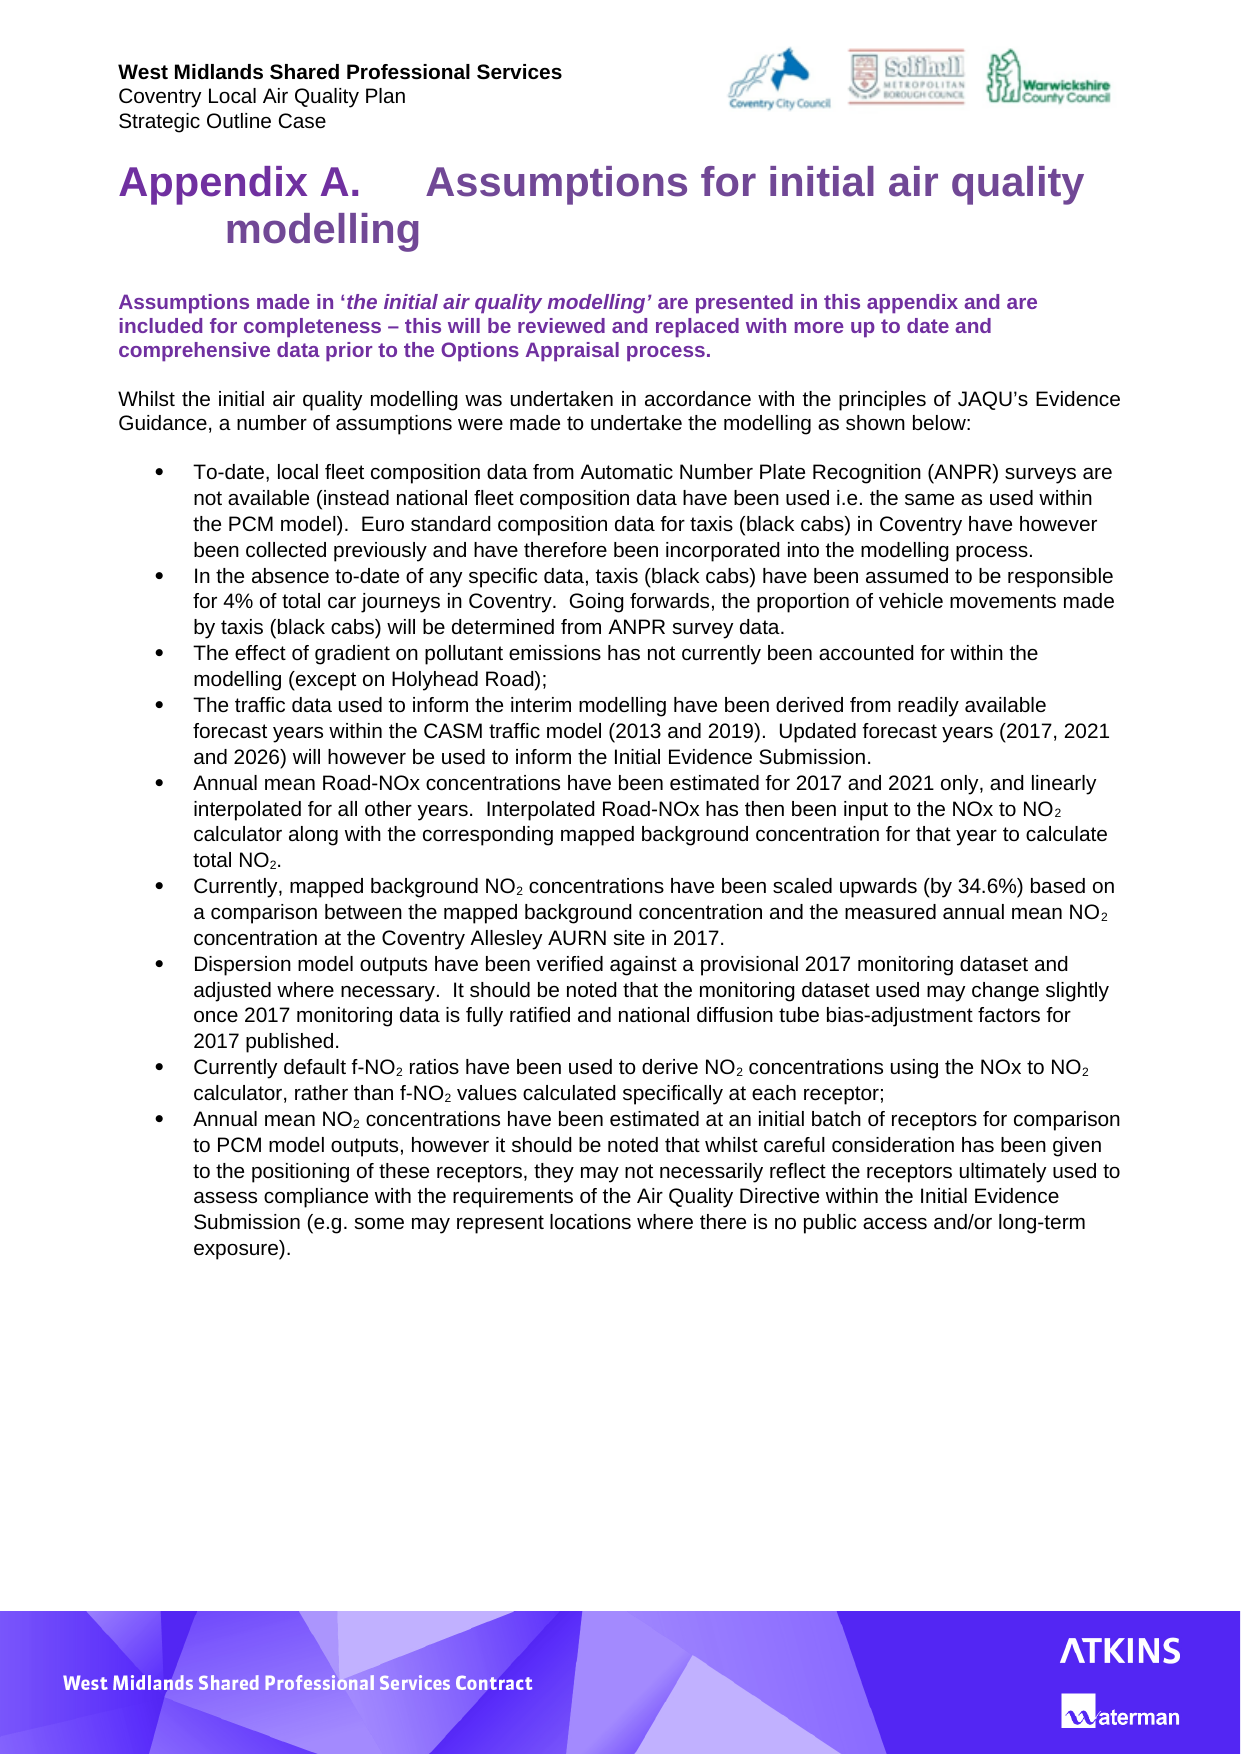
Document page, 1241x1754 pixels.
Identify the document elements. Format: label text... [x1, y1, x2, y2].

list Annual mean Road-NOx concentrations have been estimated for 2017 and 2021 only, and linearly interpolated for all other years. Interpolated Road-NOx has then been input to the NOx to NO2 calculator along with the corresponding mapped background concentration for that year to calculate total NO2. [156, 770, 1122, 872]
picture [0, 1611, 1241, 1754]
list To-date, local fleet composition data from Automatic Number Plate Recognition (ANPR) surveys are not available (instead national fleet composition data have been used i.e. the same as used within the PCM model). Euro standard composition data for taxis (black cabs) in Coventry have however been collected previously and have therefore been incorporated into the modelling process. [156, 460, 1122, 562]
list The traffic data used to inform the interim modelling have been derived from readily available forecast years within the CASM traffic model (2013 and 2019). Updated forecast years (2017, 2021 and 2026) will however be used to inform the Initial Evidence Submission. [156, 693, 1122, 768]
text Whilst the initial air quality modelling was undertaken in accordance with the principles of JAQU’s Evidence Guidance, a number of assumptions were made to undertake the modelling as shown below: [118, 387, 1122, 435]
list Annual mean NO2 concentrations have been estimated at an initial batch of receptors for comparison to PCM model outputs, however it should be noted that whilst careful consideration has been given to the positioning of these receptors, they may not necessarily reflect the receptors ultimately used to assess compliance with the requirements of the Air Quality Directive within the Initial Evidence Submission (e.g. some may represent locations where there is no public access and/or long-term exposure). [156, 1107, 1122, 1260]
list In the absence to-date of any specific data, taxis (black cabs) have been assumed to be responsible for 4% of total car journeys in Coventry. Going forwards, the proportion of vehicle movements made by taxis (black cabs) will be determined from ANPR survey data. [156, 563, 1122, 639]
subtitle Assumptions for initial air quality modelling [118, 157, 1122, 253]
list Currently, mapped background NO2 concentrations have been scaled upwards (by 34.6%) based on a comparison between the mapped background concentration and the measured annual mean NO2 concentration at the Coventry Allesley AURN site in 2017. [156, 874, 1122, 949]
list Currently default f-NO2 ratios have been used to derive NO2 concentrations using the NOx to NO2 calculator, rather than f-NO2 values calculated specifically at each receptor; [156, 1055, 1122, 1105]
list The effect of gradient on pollutant emissions has not currently been accounted for within the modelling (except on Holyhead Road); [156, 641, 1122, 691]
list Dispersion model outputs have been verified against a provisional 2017 monitoring dataset and adjusted where necessary. It should be noted that the monitoring dataset used may change slightly once 2017 monitoring data is fully ratified and national diffusion tube bias-adjustment factors for 2017 published. [156, 951, 1122, 1053]
text Assumptions made in ‘the initial air quality modelling’ are presented in this appendix and are included for completeness – this will be reviewed and replaced with more up to date and comprehensive data prior to the Options Appraisal process. [118, 290, 1122, 362]
picture [724, 44, 1121, 123]
